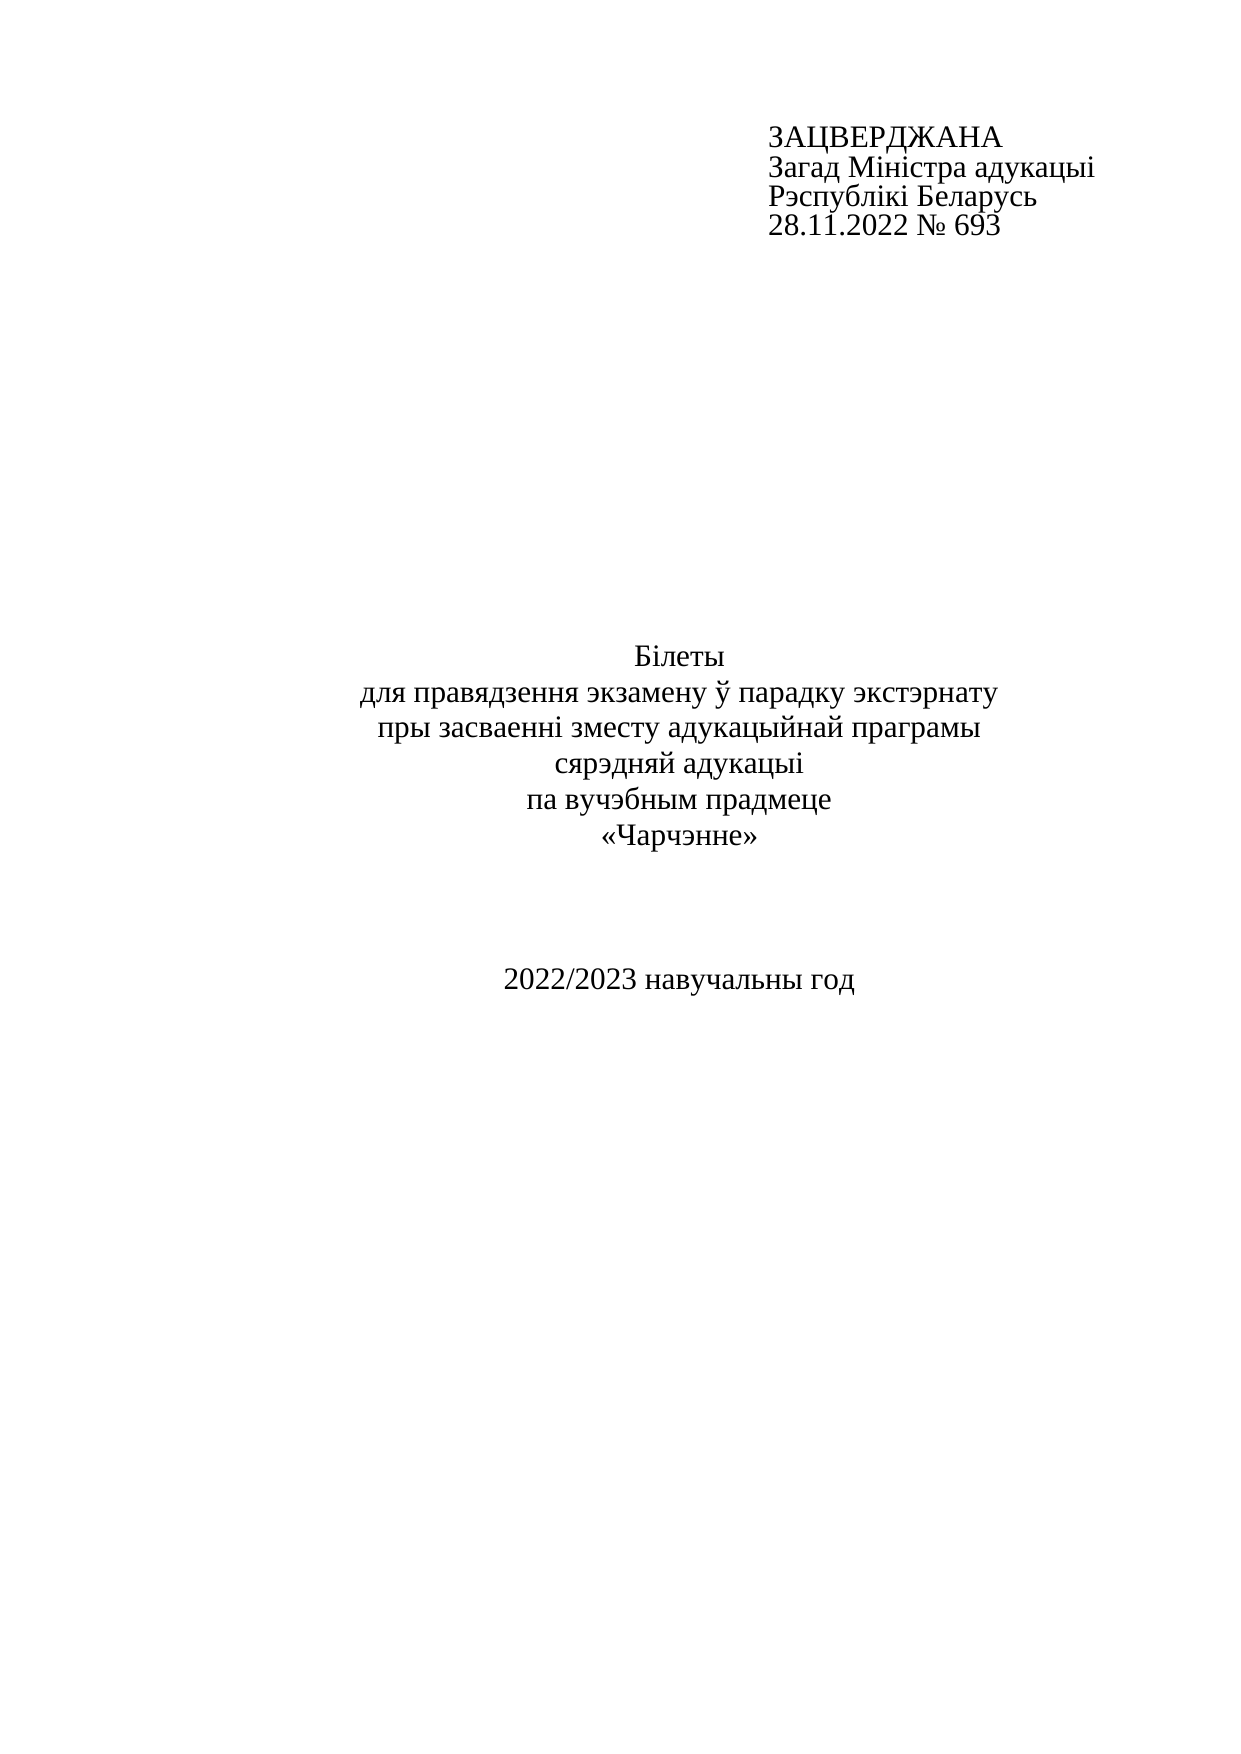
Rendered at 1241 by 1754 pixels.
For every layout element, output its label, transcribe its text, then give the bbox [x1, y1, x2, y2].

text для правядзення экзамену ў парадку экстэрнату [177, 673, 1181, 709]
text сярэдняй адукацыі [177, 745, 1181, 781]
text па вучэбным прадмеце [177, 781, 1181, 817]
text 2022/2023 навучальны год [177, 960, 1181, 996]
text ЗАЦВЕРДЖАНА [439, 118, 1181, 154]
text Загад Міністра адукацыі [439, 154, 1181, 183]
text 28.11.2022 № 693 [768, 212, 1181, 242]
text Білеты [177, 637, 1181, 673]
text Рэспублікі Беларусь [439, 183, 1181, 212]
text пры засваенні зместу адукацыйнай праграмы [177, 709, 1181, 745]
text «Чарчэнне» [177, 817, 1181, 852]
